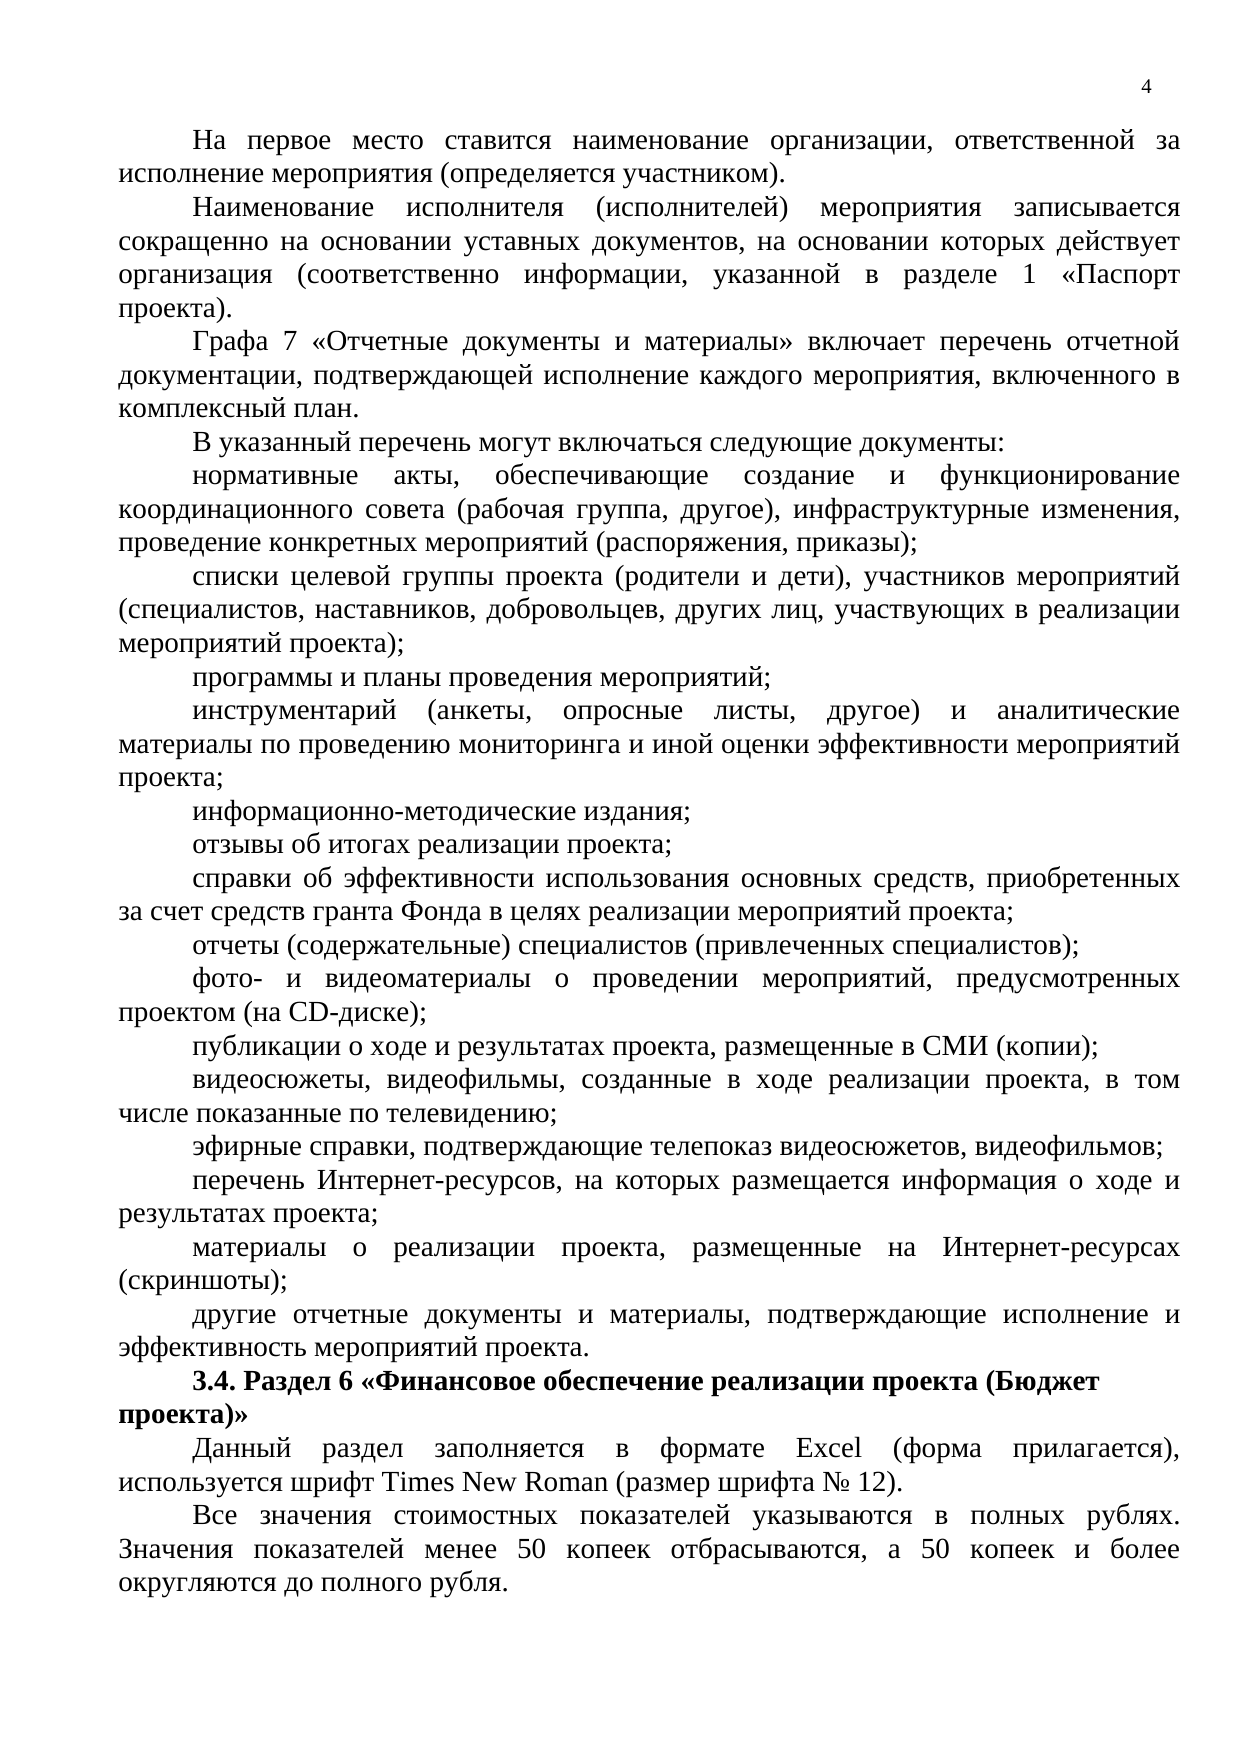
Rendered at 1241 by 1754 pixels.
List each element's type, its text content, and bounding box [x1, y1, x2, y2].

text На первое место ставится наименование организации, ответственной за исполнение мероприятия (определяется участником). [118, 122, 1181, 189]
text перечень Интернет-ресурсов, на которых размещается информация о ходе и результатах проекта; [118, 1162, 1181, 1229]
text 3.4. Раздел 6 «Финансовое обеспечение реализации проекта (Бюджет проекта)» [118, 1363, 1181, 1430]
text эфирные справки, подтверждающие телепоказ видеосюжетов, видеофильмов; [118, 1128, 1181, 1162]
text другие отчетные документы и материалы, подтверждающие исполнение и эффективность мероприятий проекта. [118, 1296, 1181, 1363]
text Наименование исполнителя (исполнителей) мероприятия записывается сокращенно на основании уставных документов, на основании которых действует организация (соответственно информации, указанной в разделе 1 «Паспорт проекта). [118, 189, 1181, 323]
text Графа 7 «Отчетные документы и материалы» включает перечень отчетной документации, подтверждающей исполнение каждого мероприятия, включенного в комплексный план. [118, 323, 1181, 424]
text информационно-методические издания; [118, 793, 1181, 826]
text программы и планы проведения мероприятий; [118, 659, 1181, 692]
text видеосюжеты, видеофильмы, созданные в ходе реализации проекта, в том числе показанные по телевидению; [118, 1061, 1181, 1128]
text В указанный перечень могут включаться следующие документы: [118, 424, 1181, 457]
text публикации о ходе и результатах проекта, размещенные в СМИ (копии); [118, 1028, 1181, 1061]
text списки целевой группы проекта (родители и дети), участников мероприятий (специалистов, наставников, добровольцев, других лиц, участвующих в реализации мероприятий проекта); [118, 558, 1181, 659]
text Все значения стоимостных показателей указываются в полных рублях. Значения показателей менее 50 копеек отбрасываются, а 50 копеек и более округляются до полного рубля. [118, 1497, 1181, 1598]
text материалы о реализации проекта, размещенные на Интернет-ресурсах (скриншоты); [118, 1229, 1181, 1296]
text отзывы об итогах реализации проекта; [118, 826, 1181, 860]
text Данный раздел заполняется в формате Excel (форма прилагается), используется шрифт Times New Roman (размер шрифта № 12). [118, 1430, 1181, 1497]
text инструментарий (анкеты, опросные листы, другое) и аналитические материалы по проведению мониторинга и иной оценки эффективности мероприятий проекта; [118, 692, 1181, 793]
text фото- и видеоматериалы о проведении мероприятий, предусмотренных проектом (на CD-диске); [118, 961, 1181, 1028]
text отчеты (содержательные) специалистов (привлеченных специалистов); [118, 927, 1181, 961]
text справки об эффективности использования основных средств, приобретенных за счет средств гранта Фонда в целях реализации мероприятий проекта; [118, 860, 1181, 927]
text нормативные акты, обеспечивающие создание и функционирование координационного совета (рабочая группа, другое), инфраструктурные изменения, проведение конкретных мероприятий (распоряжения, приказы); [118, 457, 1181, 558]
